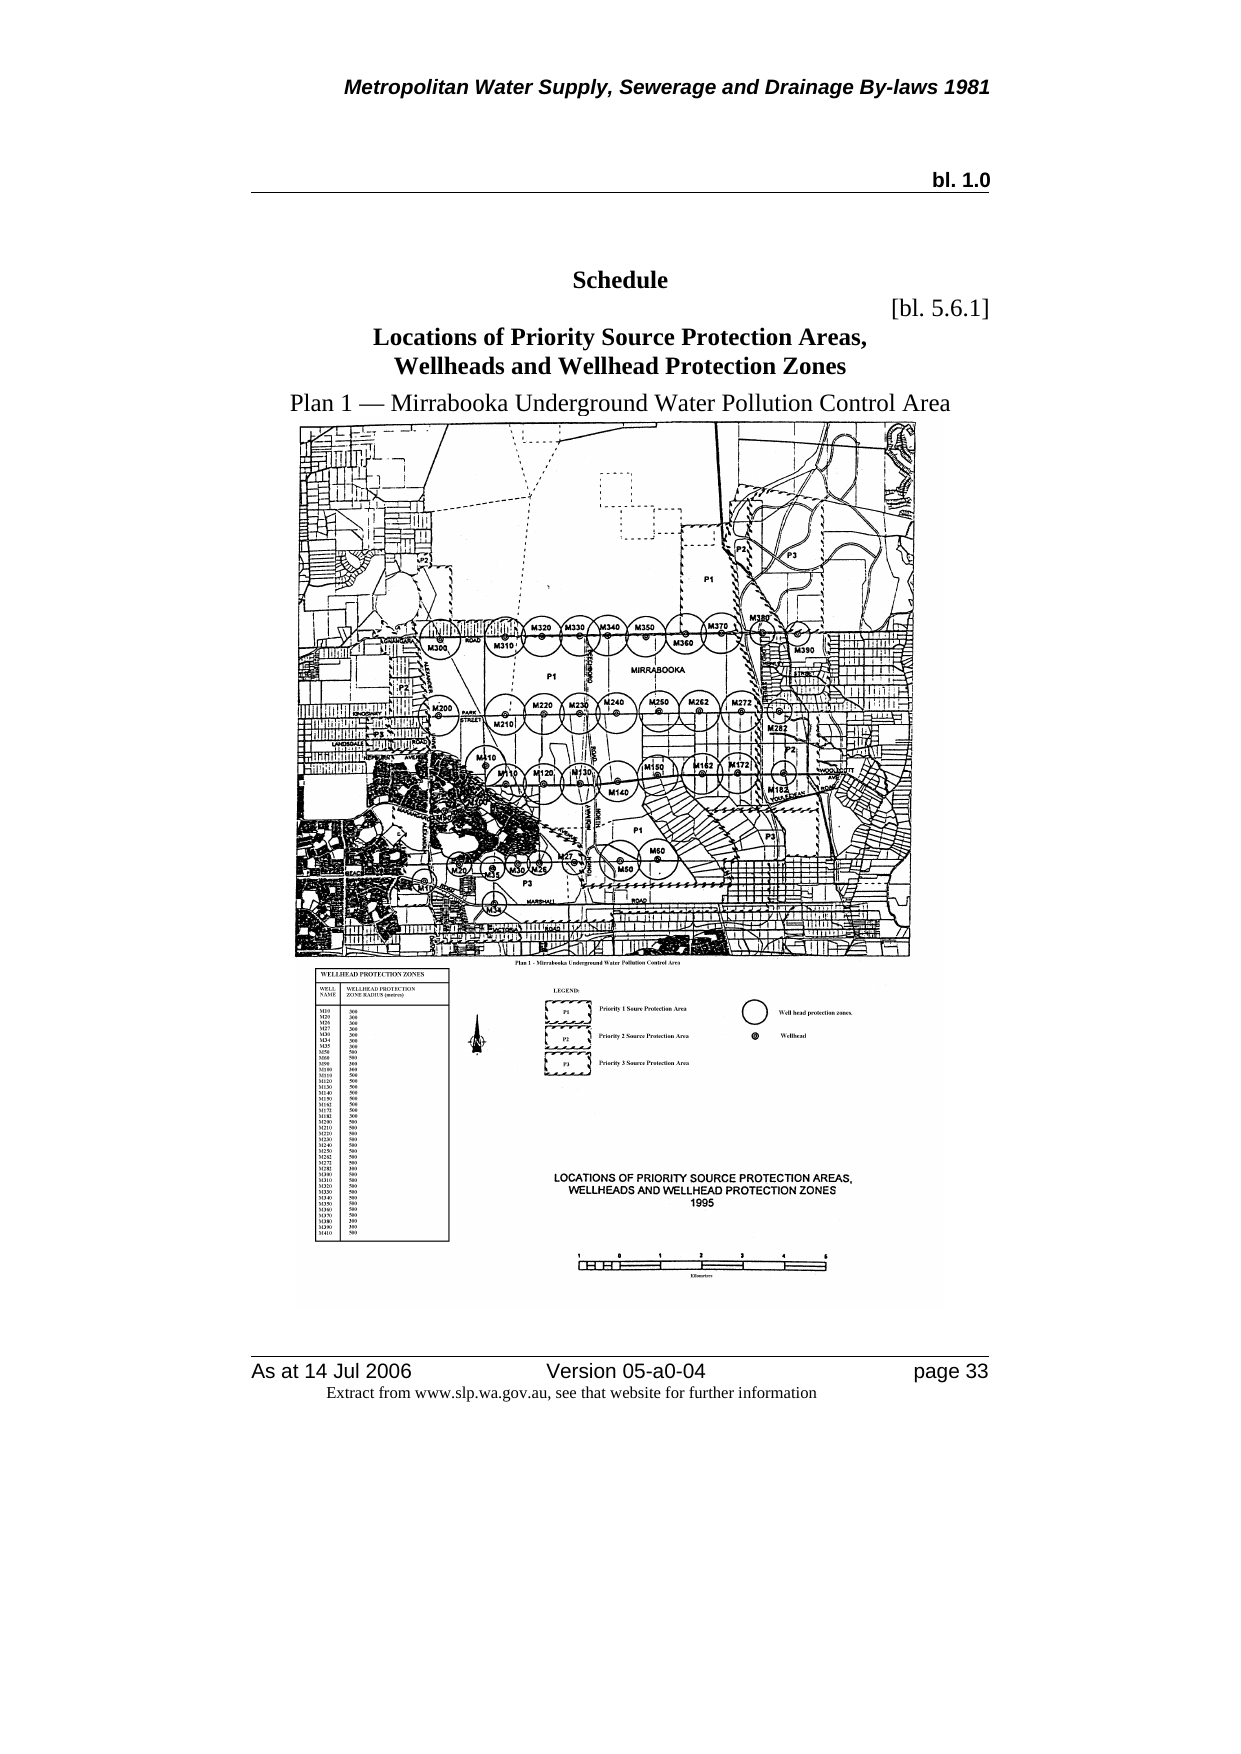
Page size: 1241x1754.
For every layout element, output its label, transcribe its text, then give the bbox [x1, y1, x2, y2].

text Locations of Priority Source Protection Areas, [251, 322, 989, 351]
picture [294, 416, 946, 1309]
text [bl. 5.6.1] [251, 293, 989, 322]
text Wellheads and Wellhead Protection Zones [251, 351, 989, 380]
text Plan 1 — Mirrabooka Underground Water Pollution Control Area [251, 388, 989, 417]
subtitle Schedule [251, 265, 989, 293]
